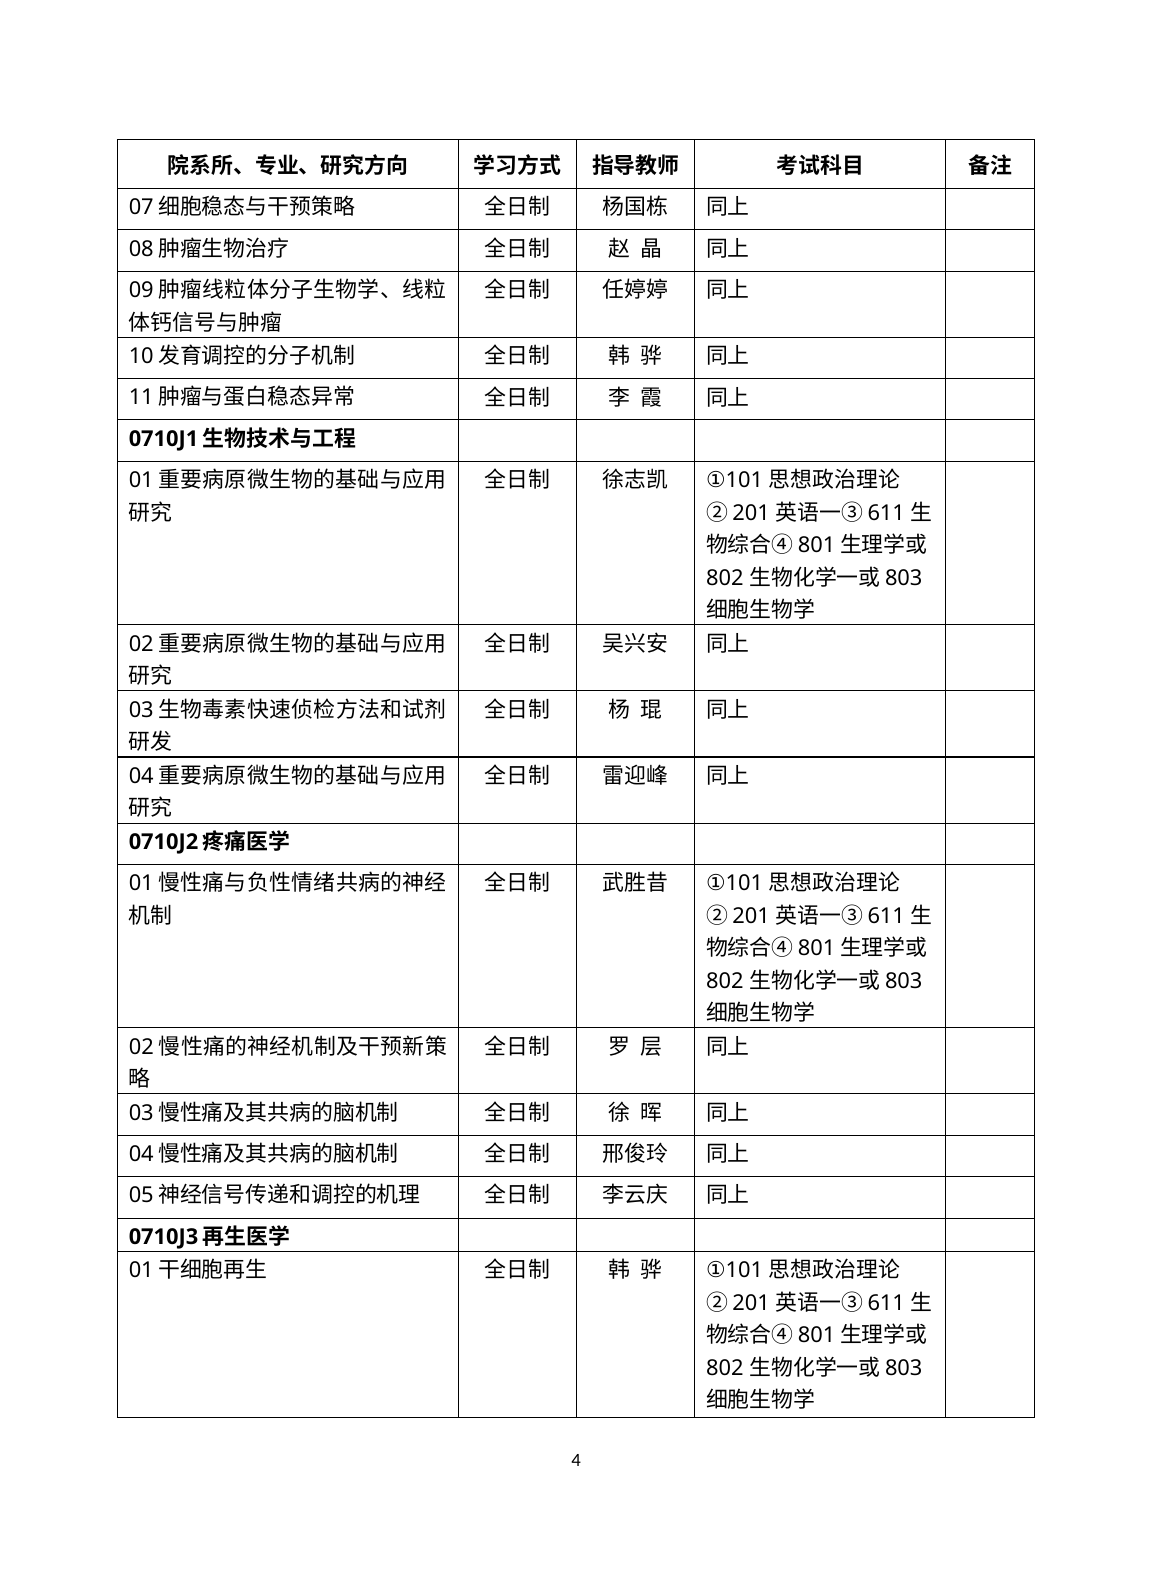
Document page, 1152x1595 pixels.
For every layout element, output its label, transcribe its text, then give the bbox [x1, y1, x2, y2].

table_cell 05神经信号传递和调控的机理 [118, 1177, 458, 1217]
table_cell 同上 [695, 272, 945, 337]
table_cell [459, 420, 576, 461]
table_cell [946, 462, 1034, 624]
table_cell 08肿瘤生物治疗 [118, 230, 458, 271]
table_cell 全日制 [459, 1177, 576, 1217]
table_cell 0710J2疼痛医学 [118, 824, 458, 864]
table_cell [946, 272, 1034, 337]
table_header 院系所、专业、研究方向 [118, 140, 458, 188]
table_header 学习方式 [459, 140, 576, 188]
table_cell [459, 1219, 576, 1251]
table_cell 同上 [695, 1136, 945, 1176]
table_cell 同上 [695, 1177, 945, 1217]
table_cell 09肿瘤线粒体分子生物学、线粒体钙信号与肿瘤 [118, 272, 458, 337]
table_cell 全日制 [459, 865, 576, 1027]
table_cell 02慢性痛的神经机制及干预新策略 [118, 1028, 458, 1093]
table_cell 全日制 [459, 462, 576, 624]
table_cell 同上 [695, 189, 945, 229]
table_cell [695, 1252, 945, 1417]
table_cell 韩 骅 [577, 1252, 694, 1417]
table_cell [577, 420, 694, 461]
table_cell [946, 824, 1034, 864]
table_cell 李云庆 [577, 1177, 694, 1217]
table_cell 04慢性痛及其共病的脑机制 [118, 1136, 458, 1176]
table_cell 01干细胞再生 [118, 1252, 458, 1417]
table_cell 韩 骅 [577, 338, 694, 378]
table_cell [695, 1219, 945, 1251]
table_cell 全日制 [459, 379, 576, 419]
table_cell [946, 1136, 1034, 1176]
table_cell 杨国栋 [577, 189, 694, 229]
table_cell [946, 1177, 1034, 1217]
table_cell [459, 824, 576, 864]
table_cell 03生物毒素快速侦检方法和试剂研发 [118, 691, 458, 756]
table_cell [946, 625, 1034, 690]
table_cell 04重要病原微生物的基础与应用研究 [118, 758, 458, 822]
table_cell [946, 420, 1034, 461]
table_cell 0710J3再生医学 [118, 1219, 458, 1251]
table_cell [946, 379, 1034, 419]
table_cell 全日制 [459, 758, 576, 822]
table_cell [946, 691, 1034, 756]
table_cell 11肿瘤与蛋白稳态异常 [118, 379, 458, 419]
table_cell 李 霞 [577, 379, 694, 419]
table_cell 同上 [695, 1028, 945, 1093]
table_cell 全日制 [459, 1028, 576, 1093]
table_cell 徐 晖 [577, 1094, 694, 1135]
table_cell ①101 思想政治理论②201 英语一③611 生物综合④801生理学或802 生物化学一或803细胞生物学 [695, 865, 945, 1027]
table_cell 全日制 [459, 1252, 576, 1417]
table_cell 全日制 [459, 272, 576, 337]
table_cell 全日制 [459, 338, 576, 378]
table_cell [695, 824, 945, 864]
table_cell 10发育调控的分子机制 [118, 338, 458, 378]
table_header 指导教师 [577, 140, 694, 188]
table_cell 07细胞稳态与干预策略 [118, 189, 458, 229]
table_cell 全日制 [459, 1094, 576, 1135]
table_cell 同上 [695, 230, 945, 271]
table_cell 杨 琨 [577, 691, 694, 756]
table_cell 雷迎峰 [577, 758, 694, 822]
table_cell [946, 338, 1034, 378]
table_cell 全日制 [459, 625, 576, 690]
table_cell 徐志凯 [577, 462, 694, 624]
table_cell 武胜昔 [577, 865, 694, 1027]
table_cell 01慢性痛与负性情绪共病的神经机制 [118, 865, 458, 1027]
table_cell 吴兴安 [577, 625, 694, 690]
table_cell 全日制 [459, 189, 576, 229]
table_header 考试科目 [695, 140, 945, 188]
table_cell [946, 189, 1034, 229]
table_cell 全日制 [459, 230, 576, 271]
table_cell 同上 [695, 1094, 945, 1135]
table_cell 任婷婷 [577, 272, 694, 337]
table_cell 同上 [695, 625, 945, 690]
table_cell 01重要病原微生物的基础与应用研究 [118, 462, 458, 624]
table_cell 全日制 [459, 1136, 576, 1176]
table_cell [946, 758, 1034, 822]
table_cell [577, 824, 694, 864]
table_cell 罗 层 [577, 1028, 694, 1093]
table_cell [946, 1028, 1034, 1093]
table_cell [946, 865, 1034, 1027]
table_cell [695, 462, 945, 624]
table_cell [577, 1219, 694, 1251]
table_cell 同上 [695, 758, 945, 822]
table_cell 0710J1生物技术与工程 [118, 420, 458, 461]
table_cell 全日制 [459, 691, 576, 756]
table_cell 邢俊玲 [577, 1136, 694, 1176]
table_cell 赵 晶 [577, 230, 694, 271]
table_cell [946, 1252, 1034, 1417]
table_cell [946, 1094, 1034, 1135]
table_cell [946, 230, 1034, 271]
table_cell 同上 [695, 338, 945, 378]
table_cell 03慢性痛及其共病的脑机制 [118, 1094, 458, 1135]
table_cell 02重要病原微生物的基础与应用研究 [118, 625, 458, 690]
table_cell [946, 1219, 1034, 1251]
table_cell [695, 420, 945, 461]
table_cell 同上 [695, 691, 945, 756]
table_header 备注 [946, 140, 1034, 188]
table_cell 同上 [695, 379, 945, 419]
